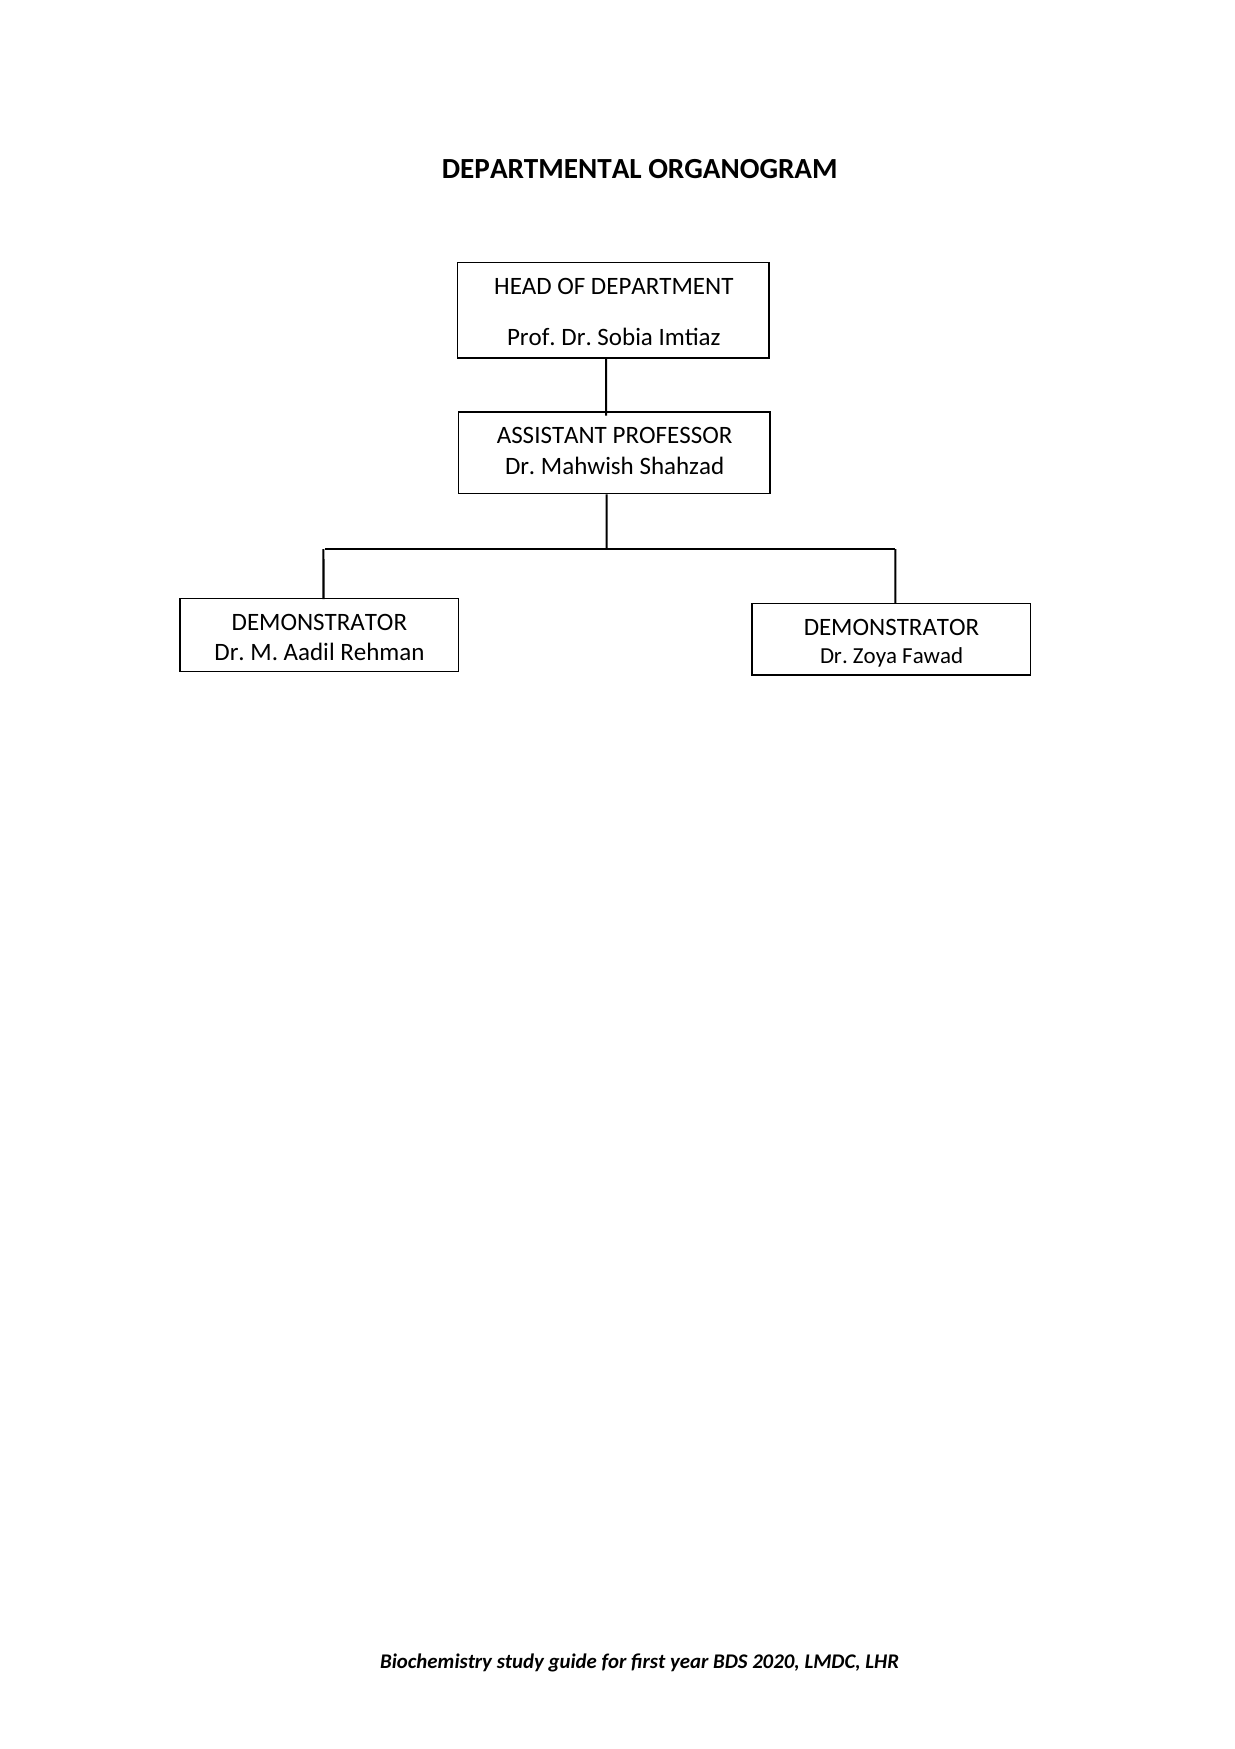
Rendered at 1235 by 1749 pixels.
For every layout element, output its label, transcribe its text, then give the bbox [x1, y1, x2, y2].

text DEPARTMENTAL ORGANOGRAM [150, 150, 1129, 186]
